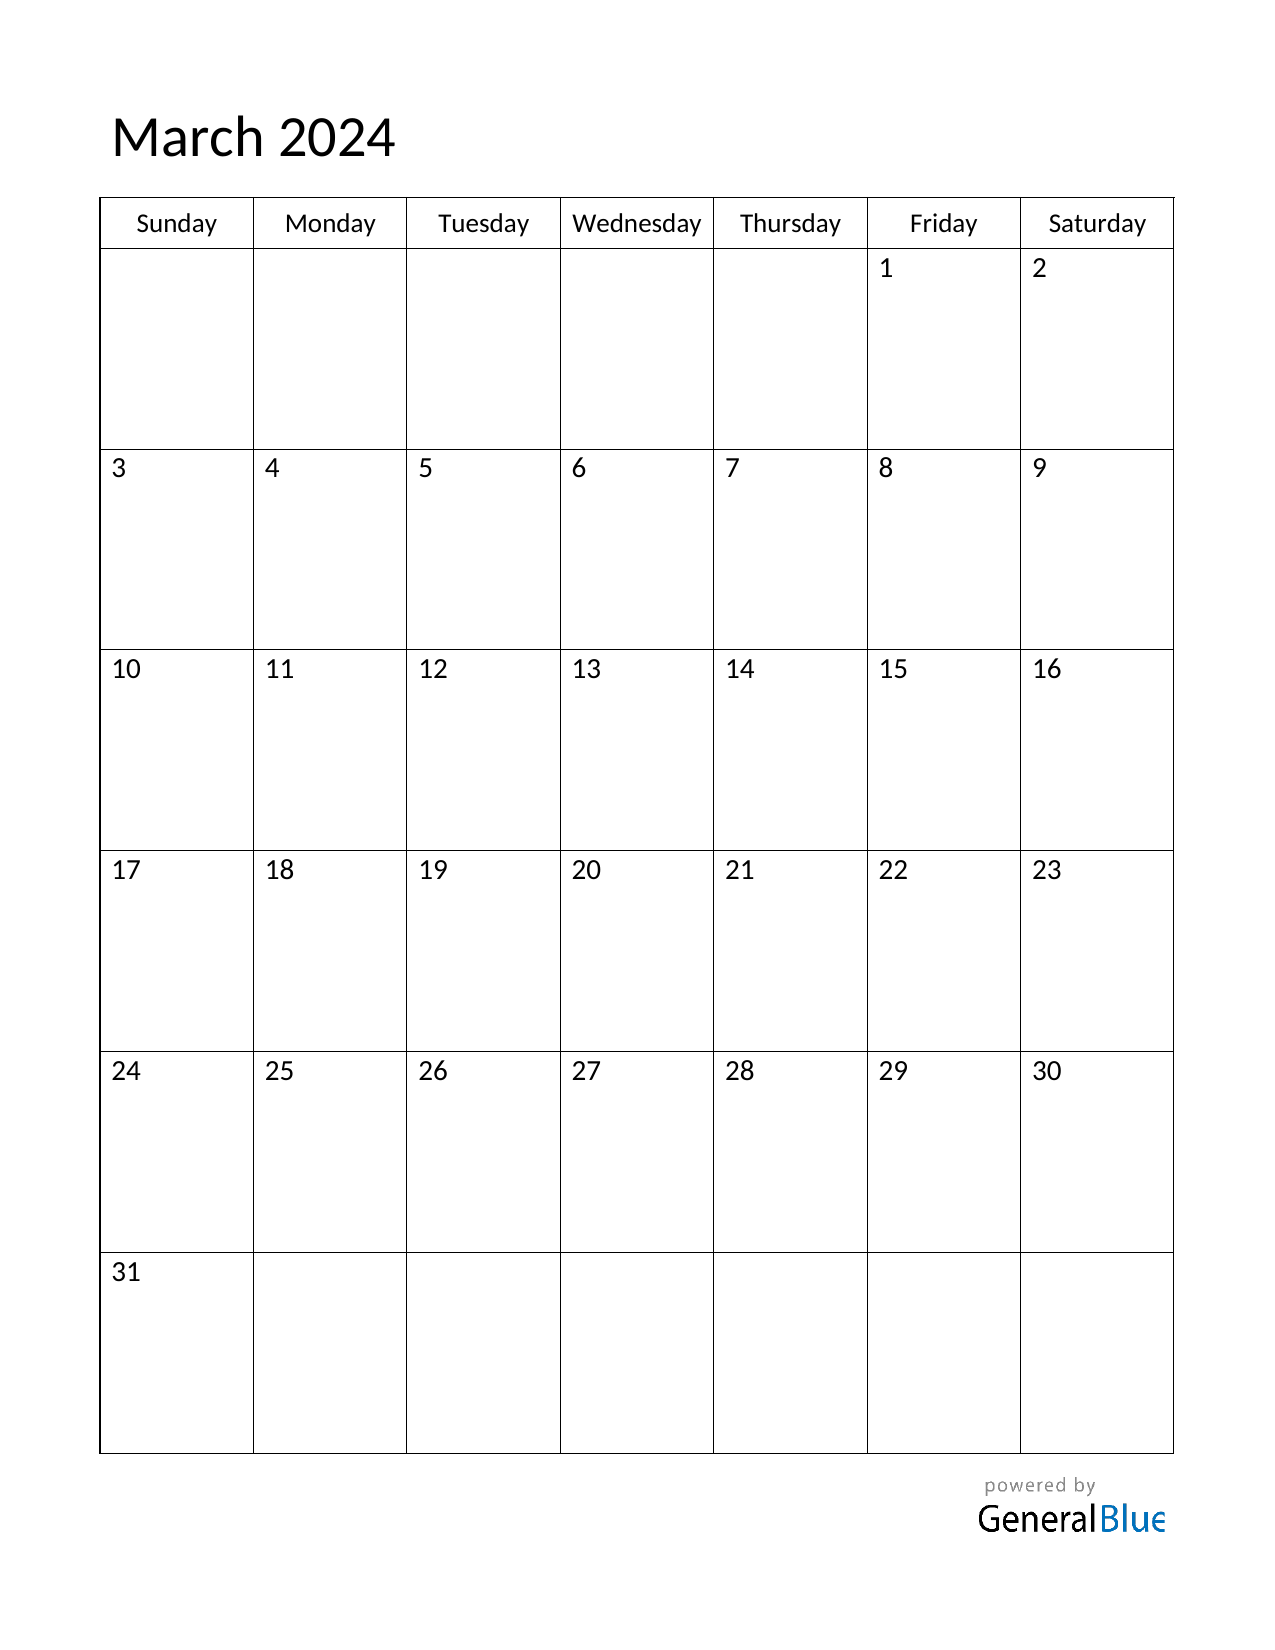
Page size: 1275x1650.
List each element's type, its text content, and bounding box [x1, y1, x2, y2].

table_cell [254, 685, 406, 850]
table_cell 3 [101, 450, 253, 484]
table_cell 25 [254, 1052, 406, 1087]
table_cell [714, 284, 867, 448]
table_cell [561, 284, 713, 448]
table_cell Tuesday [407, 198, 560, 248]
table_cell Wednesday [561, 198, 713, 248]
table_cell [101, 1288, 253, 1453]
table_header March 2024 [100, 75, 1175, 197]
table_cell Monday [254, 198, 406, 248]
table_cell 18 [254, 851, 406, 886]
table_cell [561, 1288, 713, 1453]
table_cell 4 [254, 450, 406, 484]
table_cell 2 [1021, 249, 1173, 283]
table_cell Saturday [1021, 198, 1173, 248]
table_cell [407, 284, 560, 448]
table_cell 16 [1021, 650, 1173, 685]
table_cell 30 [1021, 1052, 1173, 1087]
table_cell [101, 249, 253, 283]
table_cell [561, 1253, 713, 1288]
table_cell [101, 886, 253, 1051]
table_cell [561, 484, 713, 649]
table_cell [254, 886, 406, 1051]
table_cell 20 [561, 851, 713, 886]
table_cell [101, 484, 253, 649]
table_cell 12 [407, 650, 560, 685]
table_cell [714, 685, 867, 850]
table_cell Thursday [714, 198, 867, 248]
table_cell [254, 1087, 406, 1252]
table_cell 22 [868, 851, 1020, 886]
table_cell [1021, 284, 1173, 448]
table_cell 19 [407, 851, 560, 886]
table_cell [101, 1087, 253, 1252]
table_cell 23 [1021, 851, 1173, 886]
table_cell [407, 484, 560, 649]
table_cell 7 [714, 450, 867, 484]
table_cell [714, 886, 867, 1051]
table_cell 24 [101, 1052, 253, 1087]
table_cell 29 [868, 1052, 1020, 1087]
table_cell [1021, 1288, 1173, 1453]
table_cell [1021, 1253, 1173, 1288]
table_cell 11 [254, 650, 406, 685]
table_cell [868, 284, 1020, 448]
table_cell [868, 484, 1020, 649]
table_cell [254, 1253, 406, 1288]
table_cell [1021, 886, 1173, 1051]
table_cell [714, 1253, 867, 1288]
table_cell 13 [561, 650, 713, 685]
table_cell [254, 284, 406, 448]
table_cell [561, 1087, 713, 1252]
table_cell 17 [101, 851, 253, 886]
table_cell 15 [868, 650, 1020, 685]
table_cell 9 [1021, 450, 1173, 484]
table_cell [714, 249, 867, 283]
table_cell 31 [101, 1253, 253, 1288]
table_cell 5 [407, 450, 560, 484]
table_cell [407, 685, 560, 850]
table_cell 10 [101, 650, 253, 685]
table_cell 26 [407, 1052, 560, 1087]
table_cell [407, 1288, 560, 1453]
table_cell [714, 1087, 867, 1252]
picture [977, 1474, 1165, 1537]
table_cell [254, 1288, 406, 1453]
table_cell 1 [868, 249, 1020, 283]
table_cell 14 [714, 650, 867, 685]
table_cell Sunday [101, 198, 253, 248]
table_cell [561, 886, 713, 1051]
table_cell [1021, 1087, 1173, 1252]
table_cell [101, 284, 253, 448]
table_cell [254, 249, 406, 283]
table_cell [1021, 484, 1173, 649]
table_cell 27 [561, 1052, 713, 1087]
table_cell [407, 1087, 560, 1252]
table_cell [868, 886, 1020, 1051]
table_cell [407, 249, 560, 283]
table_cell [561, 249, 713, 283]
table_cell [868, 1288, 1020, 1453]
table_cell [714, 484, 867, 649]
table_cell [101, 685, 253, 850]
table_cell [714, 1288, 867, 1453]
table_cell 6 [561, 450, 713, 484]
table_cell [561, 685, 713, 850]
table_cell [407, 1253, 560, 1288]
table_cell Friday [868, 198, 1020, 248]
table_cell [868, 1253, 1020, 1288]
table_cell [407, 886, 560, 1051]
table_cell [254, 484, 406, 649]
table_cell [1021, 685, 1173, 850]
table_cell [868, 685, 1020, 850]
table_cell 21 [714, 851, 867, 886]
table_cell [868, 1087, 1020, 1252]
table_cell 28 [714, 1052, 867, 1087]
table_cell 8 [868, 450, 1020, 484]
